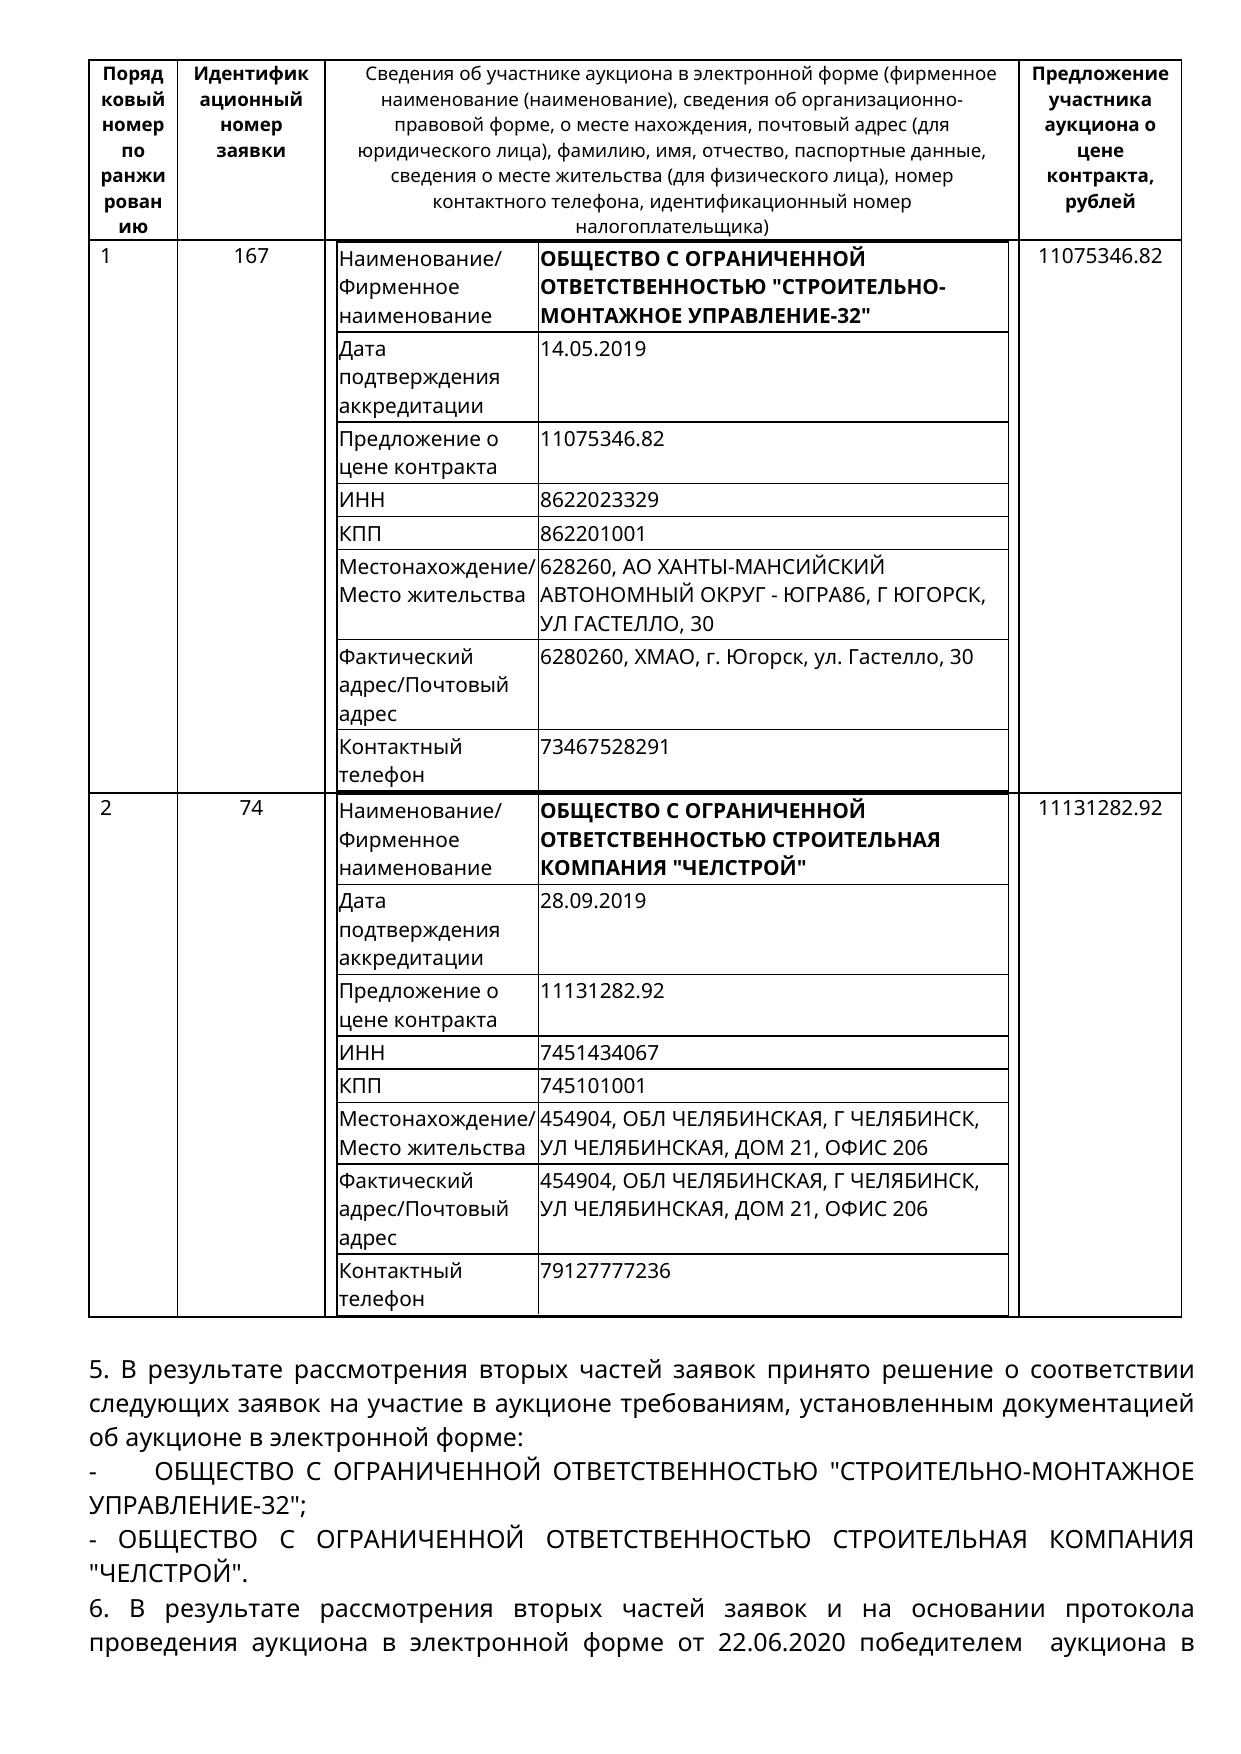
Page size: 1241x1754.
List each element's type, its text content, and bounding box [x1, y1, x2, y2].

table_cell [539, 1103, 1008, 1163]
table_cell [539, 423, 1008, 483]
table_cell [338, 885, 538, 974]
table_cell [338, 640, 538, 729]
table_cell [539, 975, 1008, 1035]
table_cell [338, 550, 538, 639]
table_cell [539, 795, 1008, 884]
table_cell [539, 1070, 1008, 1102]
table_cell [539, 550, 1008, 639]
text - ОБЩЕСТВО С ОГРАНИЧЕННОЙ ОТВЕТСТВЕННОСТЬЮ "СТРОИТЕЛЬНО-МОНТАЖНОЕ УПРАВЛЕНИЕ-32"; [89, 1454, 1196, 1522]
table_cell [338, 1255, 1008, 1315]
table_cell [1009, 794, 1018, 1316]
table_header Сведения об участнике аукциона в электронной форме (фирменное наименование (наименование), сведения об организационно-правовой форме, о месте нахождения, почтовый адрес (для юридического лица), фамилию, имя, отчество, паспортные данные, сведения о месте жительства (для физического лица), номер контактного телефона, идентификационный номер налогоплательщика) [326, 61, 1018, 239]
table_cell [539, 640, 1008, 729]
table_cell [338, 975, 538, 1035]
table_cell [338, 730, 538, 790]
table_cell [338, 423, 538, 483]
table_cell [338, 1037, 538, 1068]
table_cell [338, 1165, 538, 1253]
table_cell [539, 885, 1008, 974]
table_cell 11075346.82 [1020, 241, 1181, 792]
table_cell [539, 1037, 1008, 1068]
table_cell [338, 243, 538, 331]
table_cell 1 [90, 241, 177, 792]
table_cell [539, 243, 1008, 331]
table_cell [539, 333, 1008, 421]
table_header Предложение участника аукциона о цене контракта, рублей [1020, 61, 1181, 239]
table_cell [539, 730, 1008, 790]
table_cell [326, 241, 336, 792]
table_cell [539, 484, 1008, 516]
text 5. В результате рассмотрения вторых частей заявок принято решение о соответствии следующих заявок на участие в аукционе требованиям, установленным документацией об аукционе в электронной форме: [89, 1352, 1196, 1454]
table_cell [338, 517, 538, 549]
text - ОБЩЕСТВО С ОГРАНИЧЕННОЙ ОТВЕТСТВЕННОСТЬЮ СТРОИТЕЛЬНАЯ КОМПАНИЯ "ЧЕЛСТРОЙ". [89, 1522, 1196, 1590]
table_cell [338, 484, 538, 516]
table_header Идентификационный номер заявки [178, 61, 324, 239]
table_cell 74 [178, 794, 324, 1316]
table_header Порядковый номер по ранжированию [90, 61, 177, 239]
table_cell [1009, 241, 1018, 792]
table_cell [326, 794, 336, 1316]
table_cell 167 [178, 241, 324, 792]
table_cell [338, 795, 538, 884]
table_cell [338, 1070, 538, 1102]
table_cell 11131282.92 [1020, 794, 1181, 1316]
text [89, 1590, 1196, 1658]
table_cell [338, 1103, 538, 1163]
table_cell [338, 333, 538, 421]
table_cell 2 [90, 794, 177, 1316]
table_cell [539, 1165, 1008, 1253]
table_cell [539, 517, 1008, 549]
